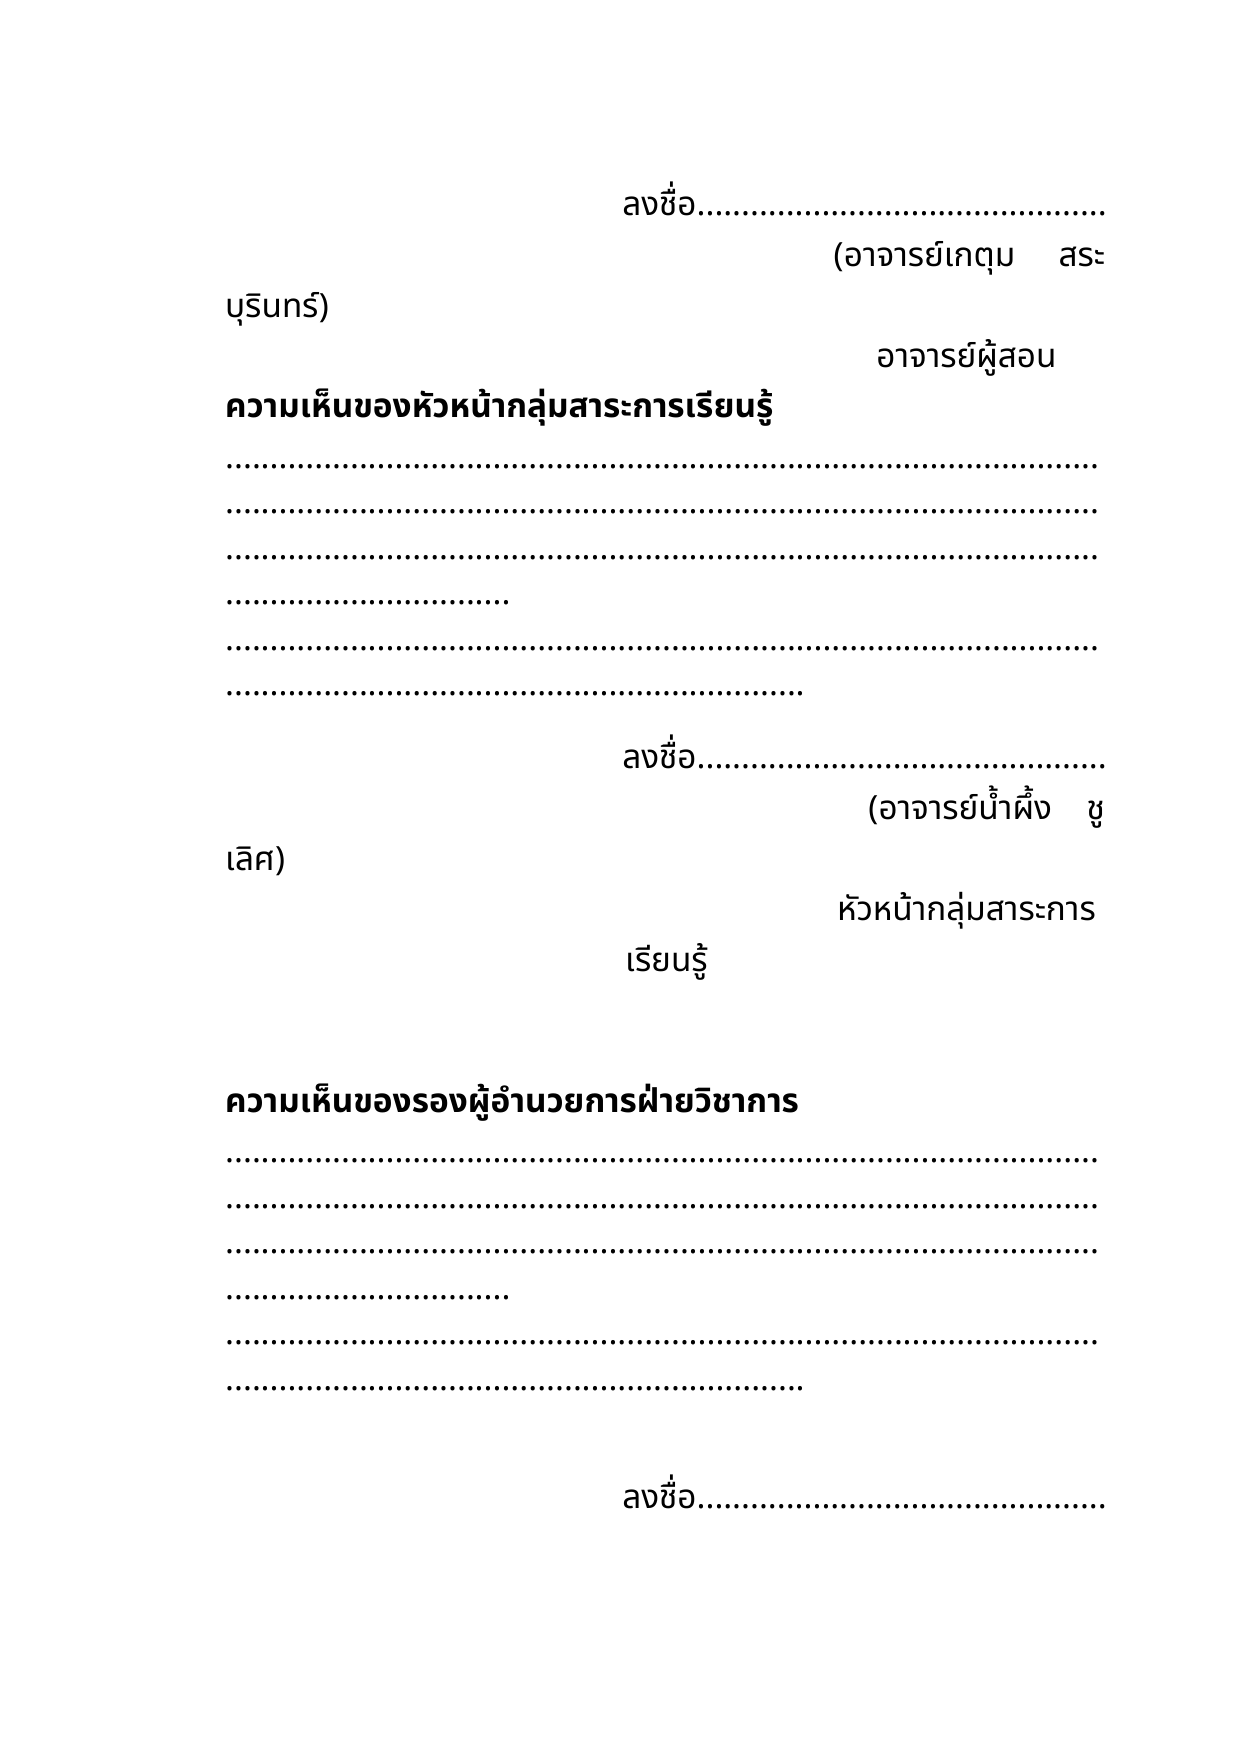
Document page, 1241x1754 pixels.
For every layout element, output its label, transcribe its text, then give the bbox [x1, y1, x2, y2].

text ................................................................................................................................................................... [225, 1309, 1107, 1400]
text (อาจารย์เกตุม สระบุรินทร์) [225, 231, 1107, 332]
text ลงชื่อ.............................................. [225, 1445, 1107, 1524]
text ลงชื่อ.............................................. [225, 733, 1107, 784]
text (อาจารย์น้ำผึ้ง ชูเลิศ) [225, 784, 1107, 885]
text ลงชื่อ.............................................. [225, 180, 1107, 231]
text อาจารย์ผู้สอน [225, 332, 1107, 382]
text หัวหน้ากลุ่มสาระการเรียนรู้ [225, 885, 1107, 986]
text ความเห็นของหัวหน้ากลุ่มสาระการเรียนรู้ [225, 382, 1107, 433]
text ความเห็นของรองผู้อำนวยการฝ่ายวิชาการ [225, 1077, 1107, 1127]
text ................................................................................................................................................................... [225, 614, 1107, 705]
